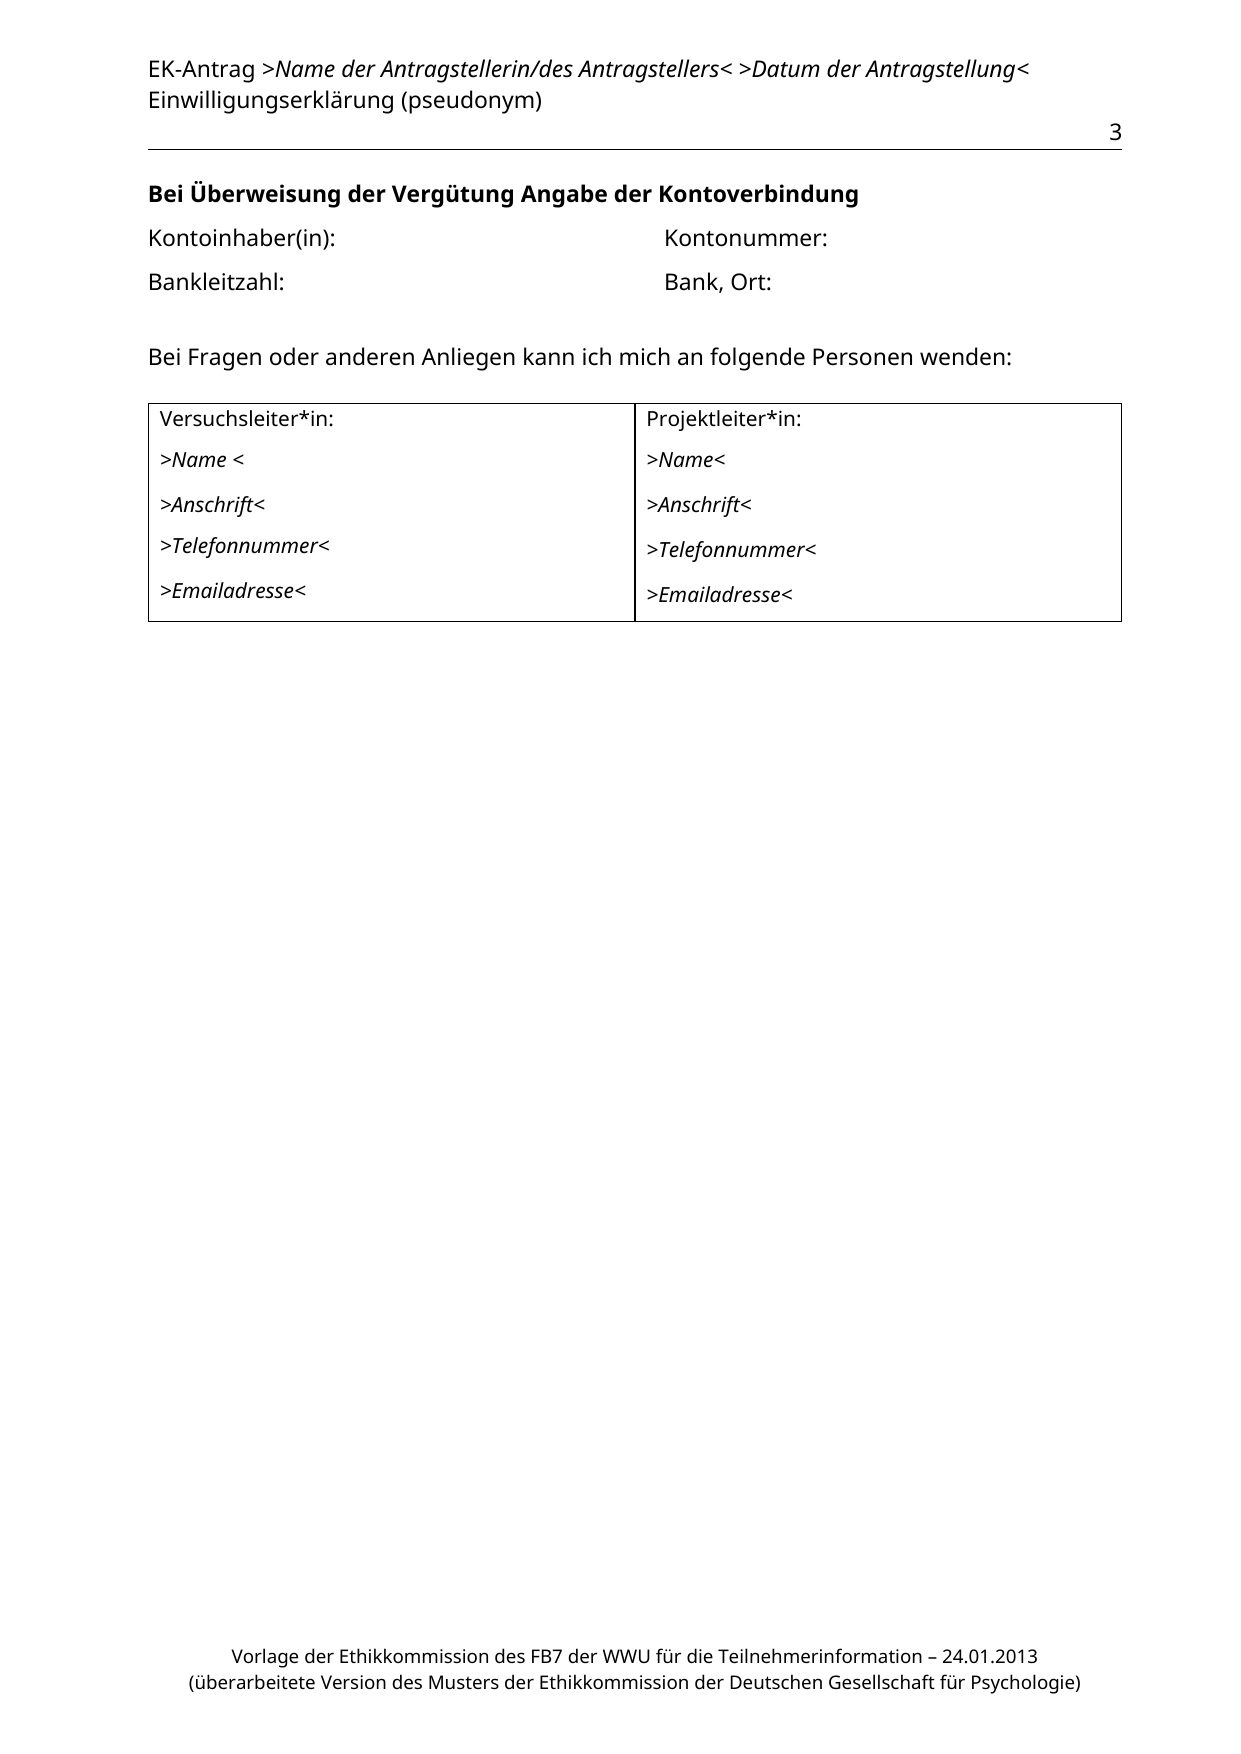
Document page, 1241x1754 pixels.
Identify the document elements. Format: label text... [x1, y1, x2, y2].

text Bei Fragen oder anderen Anliegen kann ich mich an folgende Personen wenden: [148, 341, 1122, 372]
table_header Versuchsleiter*in: >Name < >Anschrift< >Telefonnummer< >Emailadresse< [149, 404, 634, 621]
table_header Projektleiter*in: >Name< >Anschrift< >Telefonnummer< >Emailadresse< [636, 404, 1121, 621]
text Bei Überweisung der Vergütung Angabe der Kontoverbindung [148, 178, 1122, 209]
text Kontoinhaber(in): Kontonummer: [148, 222, 1122, 253]
text Bankleitzahl: Bank, Ort: [148, 266, 1122, 297]
